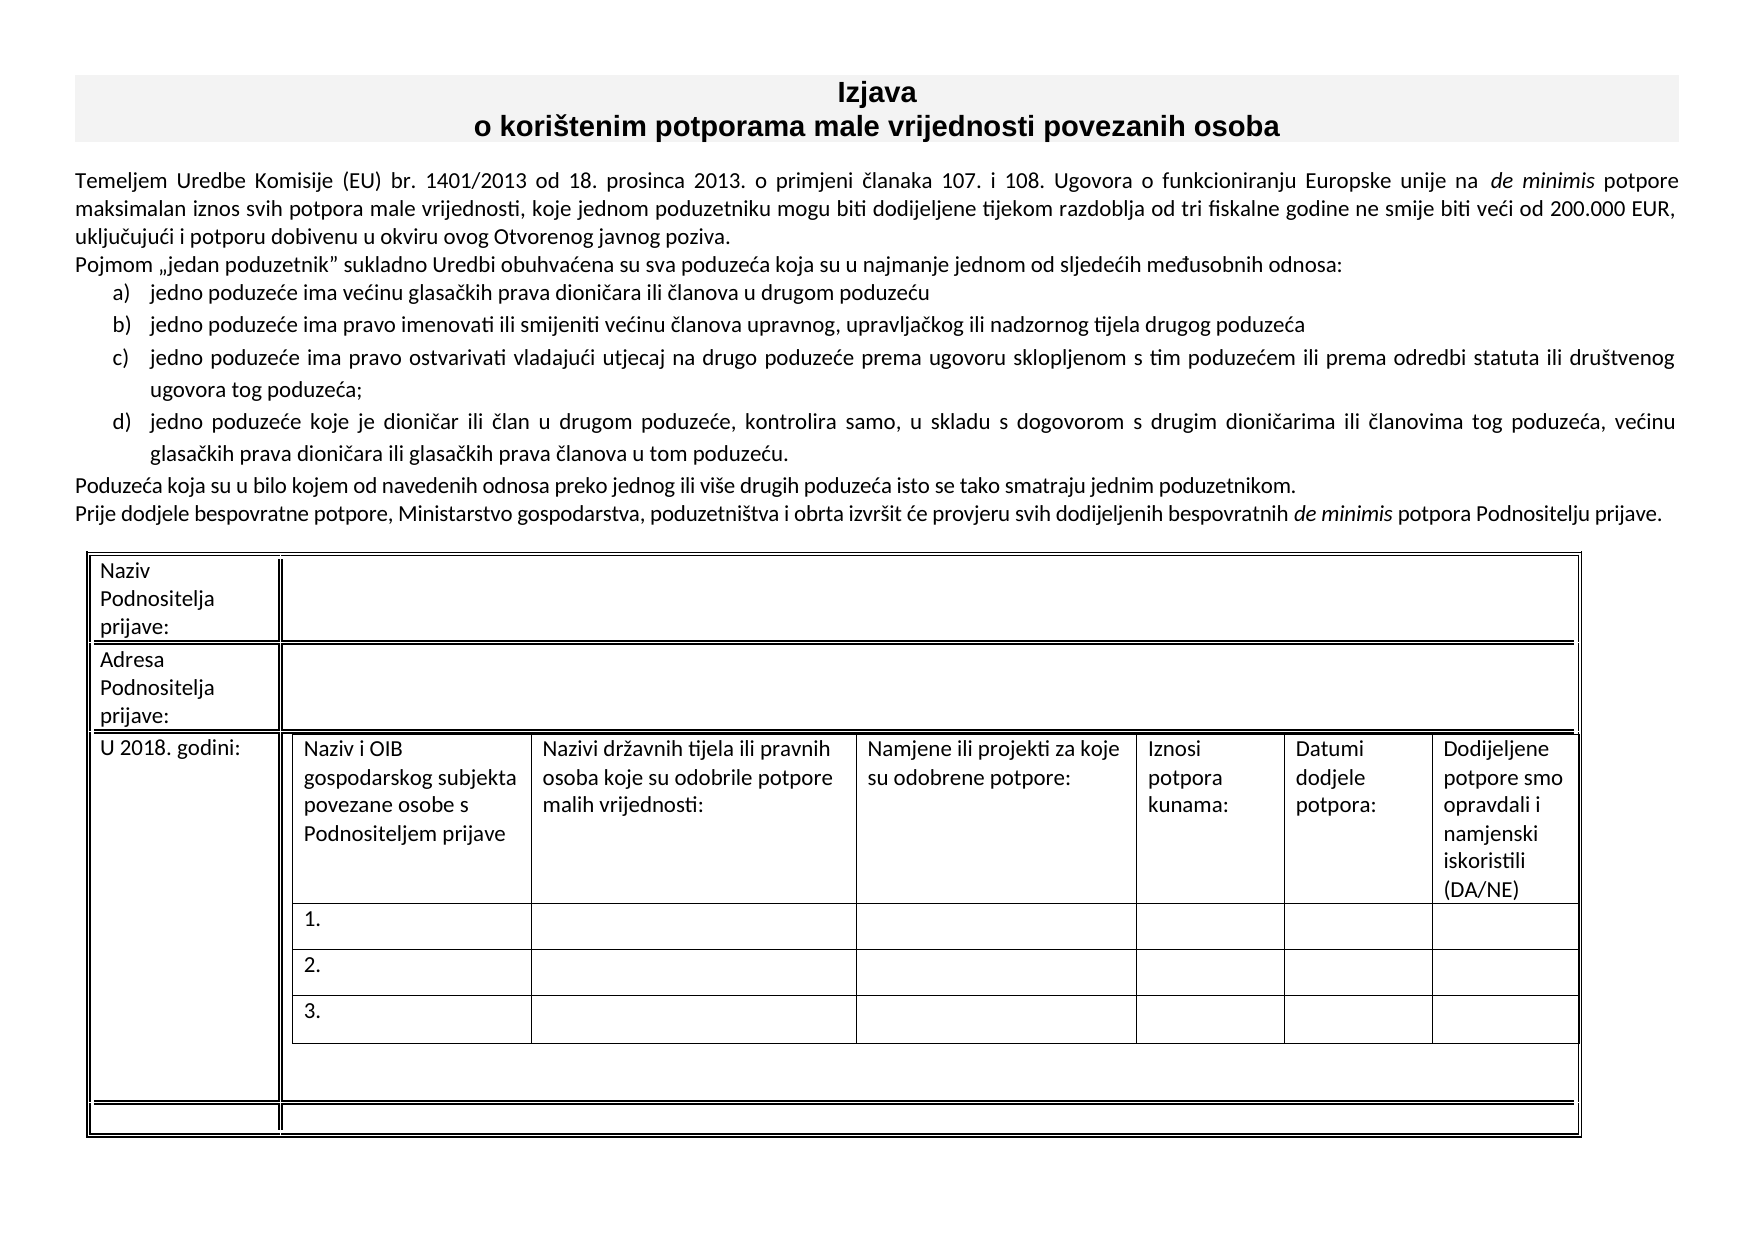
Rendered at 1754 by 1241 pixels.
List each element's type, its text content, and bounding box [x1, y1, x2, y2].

table_cell [280, 640, 1580, 729]
text Poduzeća koja su u bilo kojem od navedenih odnosa preko jednog ili više drugih poduzeća isto se tako smatraju jednim poduzetnikom. [75, 471, 1679, 499]
list jedno poduzeće ima pravo ostvarivati vladajući utjecaj na drugo poduzeće prema ugovoru sklopljenom s tim poduzećem ili prema odredbi statuta ili društvenog ugovora tog poduzeća; [112, 343, 1679, 403]
table_header Naziv Podnositelja prijave: [91, 556, 280, 640]
table_cell [89, 1100, 280, 1133]
table_cell [280, 729, 1580, 1100]
list jedno poduzeće ima pravo imenovati ili smijeniti većinu članova upravnog, upravljačkog ili nadzornog tijela drugog poduzeća [112, 310, 1679, 338]
text o korištenim potporama male vrijednosti povezanih osoba [75, 108, 1679, 142]
list jedno poduzeće koje je dioničar ili član u drugom poduzeće, kontrolira samo, u skladu s dogovorom s drugim dioničarima ili članovima tog poduzeća, većinu glasačkih prava dioničara ili glasačkih prava članova u tom poduzeću. [112, 407, 1679, 467]
table_header [280, 553, 1580, 640]
text Prije dodjele bespovratne potpore, Ministarstvo gospodarstva, poduzetništva i obrta izvršit će provjeru svih dodijeljenih bespovratnih de minimis potpora Podnositelju prijave. [75, 499, 1679, 527]
text Temeljem Uredbe Komisije (EU) br. 1401/2013 od 18. prosinca 2013. o primjeni članaka 107. i 108. Ugovora o funkcioniranju Europske unije na de minimis potpore maksimalan iznos svih potpora male vrijednosti, koje jednom poduzetniku mogu biti dodijeljene tijekom razdoblja od tri fiskalne godine ne smije biti veći od 200.000 EUR, uključujući i potporu dobivenu u okviru ovog Otvorenog javnog poziva. [75, 166, 1679, 250]
table_cell [280, 1100, 1580, 1133]
table_cell U 2018. godini: [89, 729, 280, 1100]
table_cell Adresa Podnositelja prijave: [89, 640, 280, 729]
list jedno poduzeće ima većinu glasačkih prava dioničara ili članova u drugom poduzeću [112, 278, 1679, 306]
text Pojmom „jedan poduzetnik” sukladno Uredbi obuhvaćena su sva poduzeća koja su u najmanje jednom od sljedećih međusobnih odnosa: [75, 250, 1679, 278]
text Izjava [75, 75, 1679, 108]
